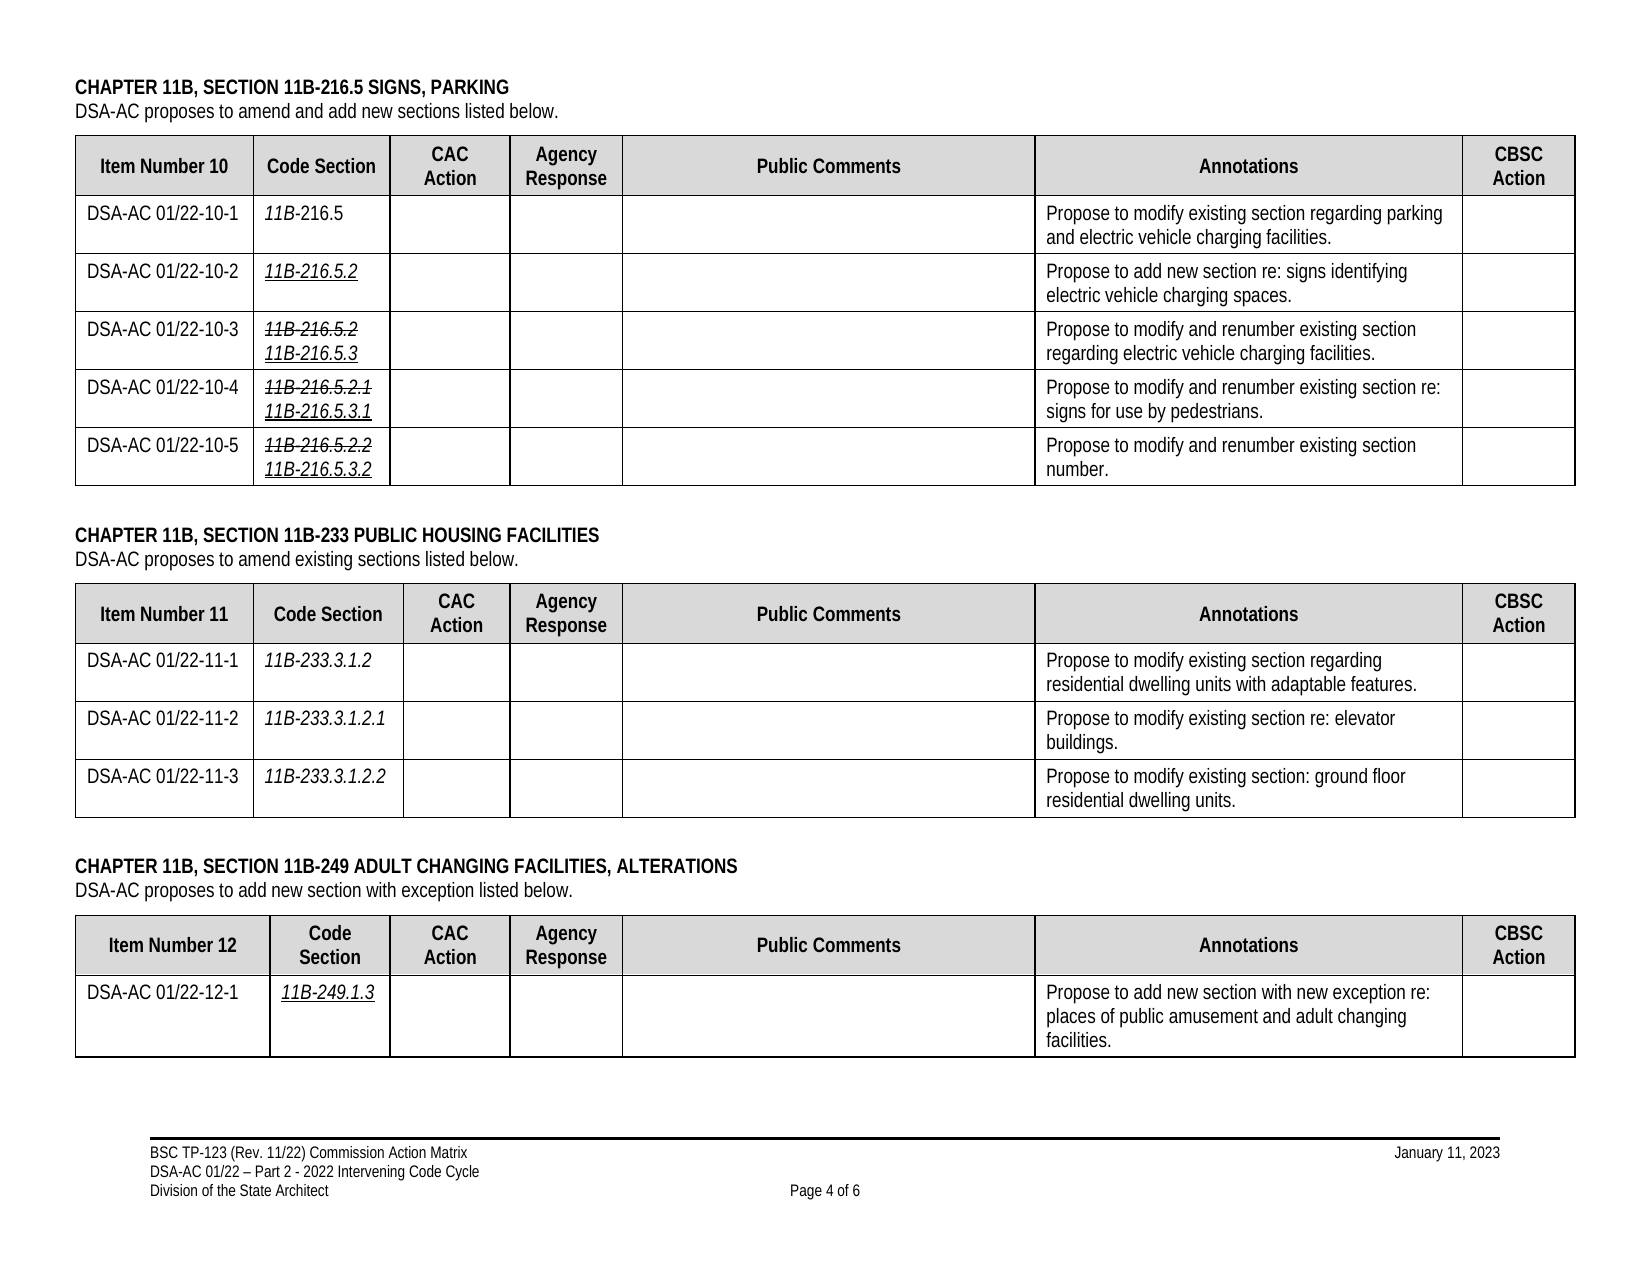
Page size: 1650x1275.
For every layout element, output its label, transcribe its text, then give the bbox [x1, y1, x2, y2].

table_cell Propose to modify and renumber existing section number. [1036, 428, 1462, 485]
table_header Annotations [1036, 584, 1462, 643]
table_header Annotations [1036, 136, 1462, 195]
text DSA-AC proposes to amend existing sections listed below. [75, 546, 1575, 570]
table_header Public Comments [623, 916, 1034, 974]
table_cell [391, 370, 509, 427]
table_cell [623, 644, 1034, 701]
table_cell [1463, 760, 1574, 817]
table_cell 11B-233.3.1.2.1 [254, 702, 403, 759]
table_cell [623, 702, 1034, 759]
subtitle Chapter 11B, Section 11B-233 public housing facilities [75, 522, 1575, 546]
table_cell [404, 644, 509, 701]
table_cell 11B-216.5.2 [254, 254, 389, 311]
text DSA-AC proposes to amend and add new sections listed below. [75, 99, 1575, 123]
table_cell [1463, 370, 1574, 427]
table_cell [511, 370, 622, 427]
table_header CBSC Action [1463, 584, 1574, 643]
table_cell DSA-AC 01/22-11-1 [76, 644, 253, 701]
table_cell 11B-216.5.2 11B-216.5.3 [254, 312, 389, 369]
table_cell DSA-AC 01/22-10-3 [76, 312, 253, 369]
table_cell [404, 702, 509, 759]
table_cell [404, 760, 509, 817]
table_header Public Comments [623, 584, 1034, 643]
table_cell Propose to modify existing section: ground floor residential dwelling units. [1036, 760, 1462, 817]
table_cell [1463, 976, 1574, 1056]
table_cell [391, 254, 509, 311]
table_cell [511, 254, 622, 311]
table_cell [623, 428, 1034, 485]
table_cell [623, 976, 1034, 1056]
table_cell [511, 428, 622, 485]
subtitle Chapter 11B, Section 11B-216.5 signs, parking [75, 75, 1575, 99]
table_header Agency Response [511, 584, 622, 643]
table_cell [511, 644, 622, 701]
table_cell 11B-233.3.1.2 [254, 644, 403, 701]
table_cell [1463, 312, 1574, 369]
table_cell 11B-216.5 [254, 196, 389, 253]
table_cell DSA-AC 01/22-10-1 [76, 196, 253, 253]
table_cell [511, 196, 622, 253]
table_cell [1463, 428, 1574, 485]
table_cell Propose to add new section re: signs identifying electric vehicle charging spaces. [1036, 254, 1462, 311]
table_cell [623, 760, 1034, 817]
table_header Agency Response [511, 136, 622, 195]
table_header Item Number 12 [76, 916, 269, 974]
table_cell DSA-AC 01/22-10-5 [76, 428, 253, 485]
table_header CBSC Action [1463, 916, 1574, 974]
table_header CAC Action [391, 136, 509, 195]
table_cell [1463, 702, 1574, 759]
table_cell [391, 428, 509, 485]
table_cell 11B-249.1.3 [271, 976, 389, 1056]
table_cell Propose to modify existing section regarding residential dwelling units with adaptable features. [1036, 644, 1462, 701]
table_cell DSA-AC 01/22-10-2 [76, 254, 253, 311]
table_cell Propose to modify and renumber existing section re: signs for use by pedestrians. [1036, 370, 1462, 427]
table_header Code Section [271, 916, 389, 974]
table_cell 11B-233.3.1.2.2 [254, 760, 403, 817]
table_cell [511, 760, 622, 817]
table_header CBSC Action [1463, 136, 1574, 195]
table_header Code Section [254, 136, 389, 195]
table_cell 11B-216.5.2.1 11B-216.5.3.1 [254, 370, 389, 427]
table_cell Propose to modify and renumber existing section regarding electric vehicle charging facilities. [1036, 312, 1462, 369]
table_cell [511, 312, 622, 369]
table_header CAC Action [391, 916, 509, 974]
table_cell [623, 254, 1034, 311]
table_cell [391, 312, 509, 369]
table_header Item Number 11 [76, 584, 253, 643]
table_header CAC Action [404, 584, 509, 643]
table_cell [623, 196, 1034, 253]
table_header Agency Response [511, 916, 622, 974]
text DSA-AC proposes to add new section with exception listed below. [75, 878, 1575, 902]
table_header Item Number 10 [76, 136, 253, 195]
table_cell [391, 196, 509, 253]
table_cell DSA-AC 01/22-11-3 [76, 760, 253, 817]
table_cell DSA-AC 01/22-10-4 [76, 370, 253, 427]
table_cell [511, 976, 622, 1056]
table_cell [511, 702, 622, 759]
table_cell [1463, 644, 1574, 701]
table_cell [623, 370, 1034, 427]
table_cell Propose to modify existing section regarding parking and electric vehicle charging facilities. [1036, 196, 1462, 253]
subtitle Chapter 11B, Section 11B-249 adult changing facilities, alterations [75, 854, 1575, 878]
table_cell Propose to add new section with new exception re: places of public amusement and adult changing facilities. [1036, 976, 1462, 1056]
table_cell 11B-216.5.2.2 11B-216.5.3.2 [254, 428, 389, 485]
table_cell [623, 312, 1034, 369]
table_header Code Section [254, 584, 403, 643]
table_cell DSA-AC 01/22-11-2 [76, 702, 253, 759]
table_cell [391, 976, 509, 1056]
table_cell Propose to modify existing section re: elevator buildings. [1036, 702, 1462, 759]
table_cell [1463, 254, 1574, 311]
table_header Public Comments [623, 136, 1034, 195]
table_cell [1463, 196, 1574, 253]
table_cell DSA-AC 01/22-12-1 [76, 976, 269, 1056]
table_header Annotations [1036, 916, 1462, 974]
